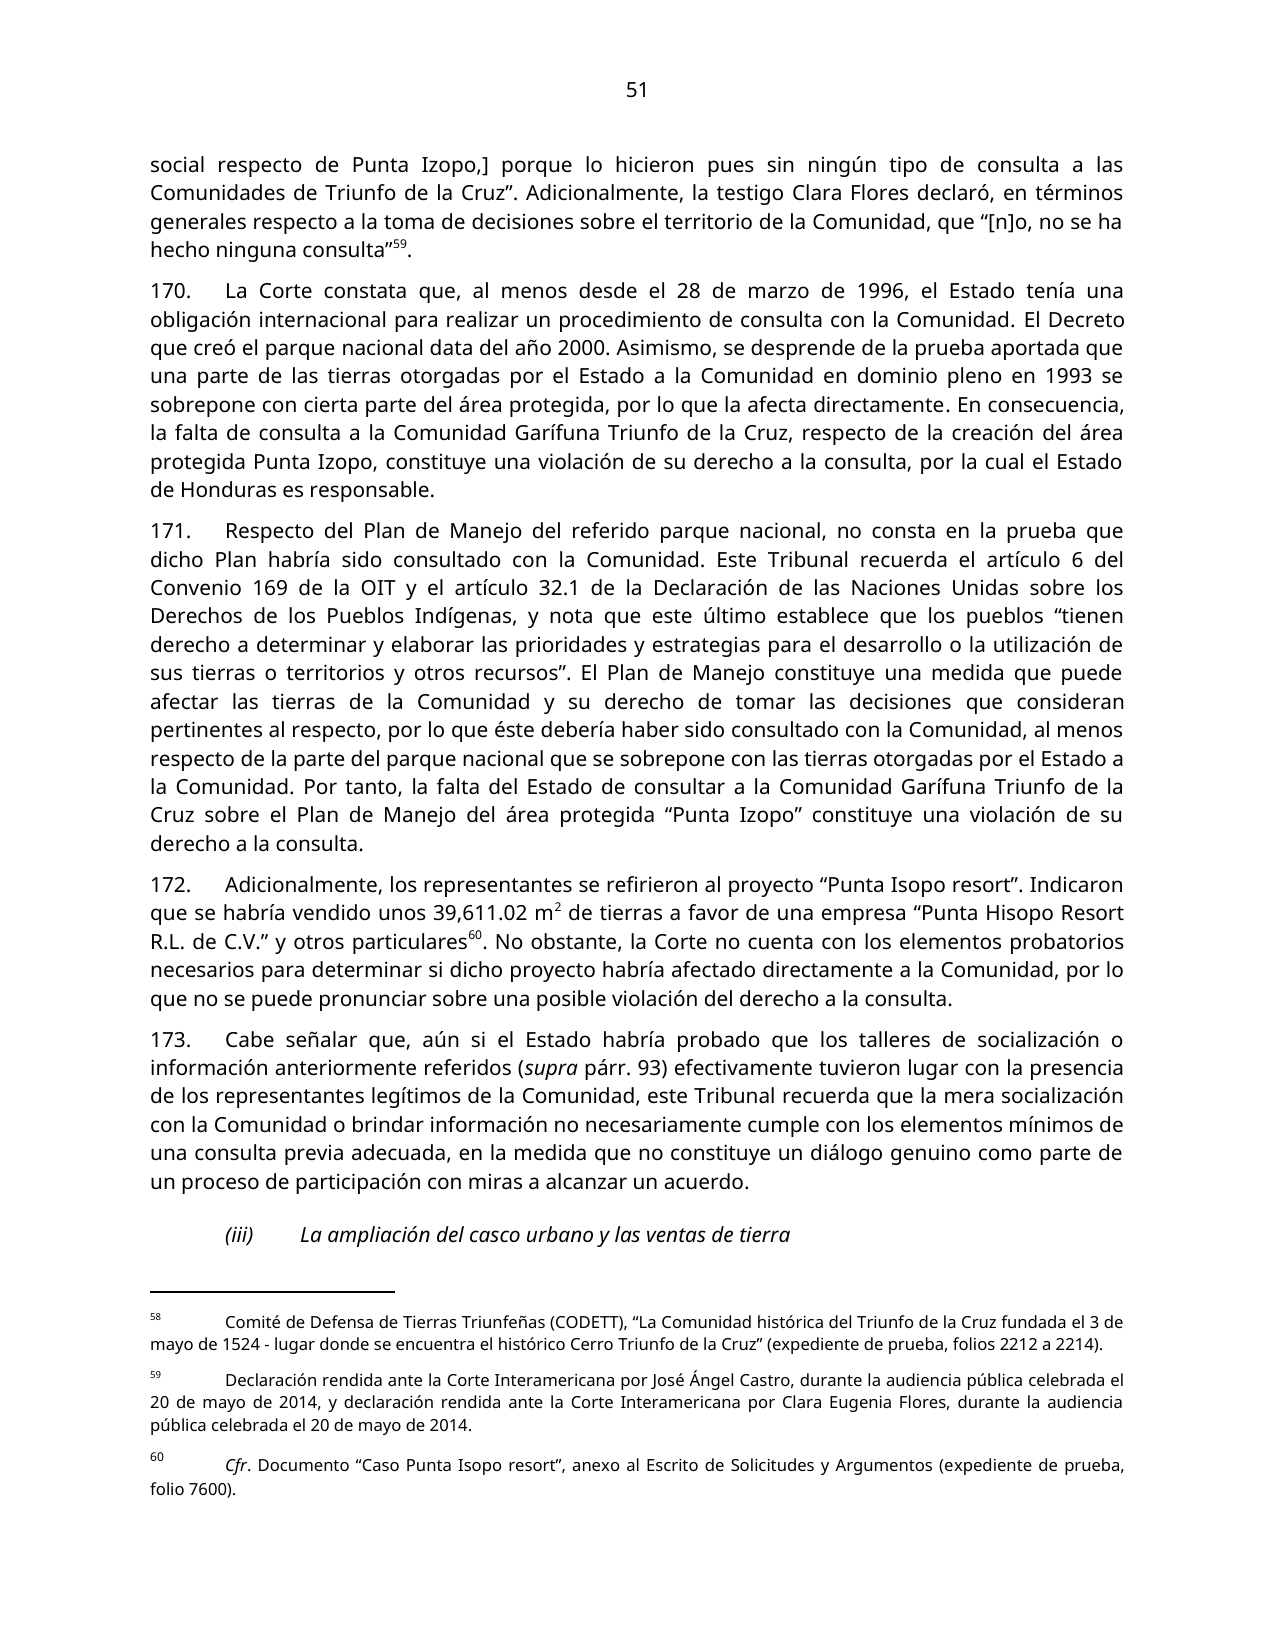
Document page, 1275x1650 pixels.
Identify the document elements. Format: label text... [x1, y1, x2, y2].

list La ampliación del casco urbano y las ventas de tierra [225, 1220, 1125, 1249]
list Adicionalmente, los representantes se refirieron al proyecto “Punta Isopo resort”. Indicaron que se habría vendido unos 39,611.02 m2 de tierras a favor de una empresa “Punta Hisopo Resort R.L. de C.V.” y otros particulares. No obstante, la Corte no cuenta con los elementos probatorios necesarios para determinar si dicho proyecto habría afectado directamente a la Comunidad, por lo que no se puede pronunciar sobre una posible violación del derecho a la consulta. [150, 870, 1125, 1012]
list Respecto del Plan de Manejo del referido parque nacional, no consta en la prueba que dicho Plan habría sido consultado con la Comunidad. Este Tribunal recuerda el artículo 6 del Convenio 169 de la OIT y el artículo 32.1 de la Declaración de las Naciones Unidas sobre los Derechos de los Pueblos Indígenas, y nota que este último establece que los pueblos “tienen derecho a determinar y elaborar las prioridades y estrategias para el desarrollo o la utilización de sus tierras o territorios y otros recursos”. El Plan de Manejo constituye una medida que puede afectar las tierras de la Comunidad y su derecho de tomar las decisiones que consideran pertinentes al respecto, por lo que éste debería haber sido consultado con la Comunidad, al menos respecto de la parte del parque nacional que se sobrepone con las tierras otorgadas por el Estado a la Comunidad. Por tanto, la falta del Estado de consultar a la Comunidad Garífuna Triunfo de la Cruz sobre el Plan de Manejo del área protegida “Punta Izopo” constituye una violación de su derecho a la consulta. [150, 516, 1125, 857]
list Cabe señalar que, aún si el Estado habría probado que los talleres de socialización o información anteriormente referidos (supra párr. 93) efectivamente tuvieron lugar con la presencia de los representantes legítimos de la Comunidad, este Tribunal recuerda que la mera socialización con la Comunidad o brindar información no necesariamente cumple con los elementos mínimos de una consulta previa adecuada, en la medida que no constituye un diálogo genuino como parte de un proceso de participación con miras a alcanzar un acuerdo. [150, 1025, 1125, 1195]
list La Corte constata que, al menos desde el 28 de marzo de 1996, el Estado tenía una obligación internacional para realizar un procedimiento de consulta con la Comunidad. El Decreto que creó el parque nacional data del año 2000. Asimismo, se desprende de la prueba aportada que una parte de las tierras otorgadas por el Estado a la Comunidad en dominio pleno en 1993 se sobrepone con cierta parte del área protegida, por lo que la afecta directamente. En consecuencia, la falta de consulta a la Comunidad Garífuna Triunfo de la Cruz, respecto de la creación del área protegida Punta Izopo, constituye una violación de su derecho a la consulta, por la cual el Estado de Honduras es responsable. [150, 276, 1125, 504]
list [150, 150, 1125, 264]
